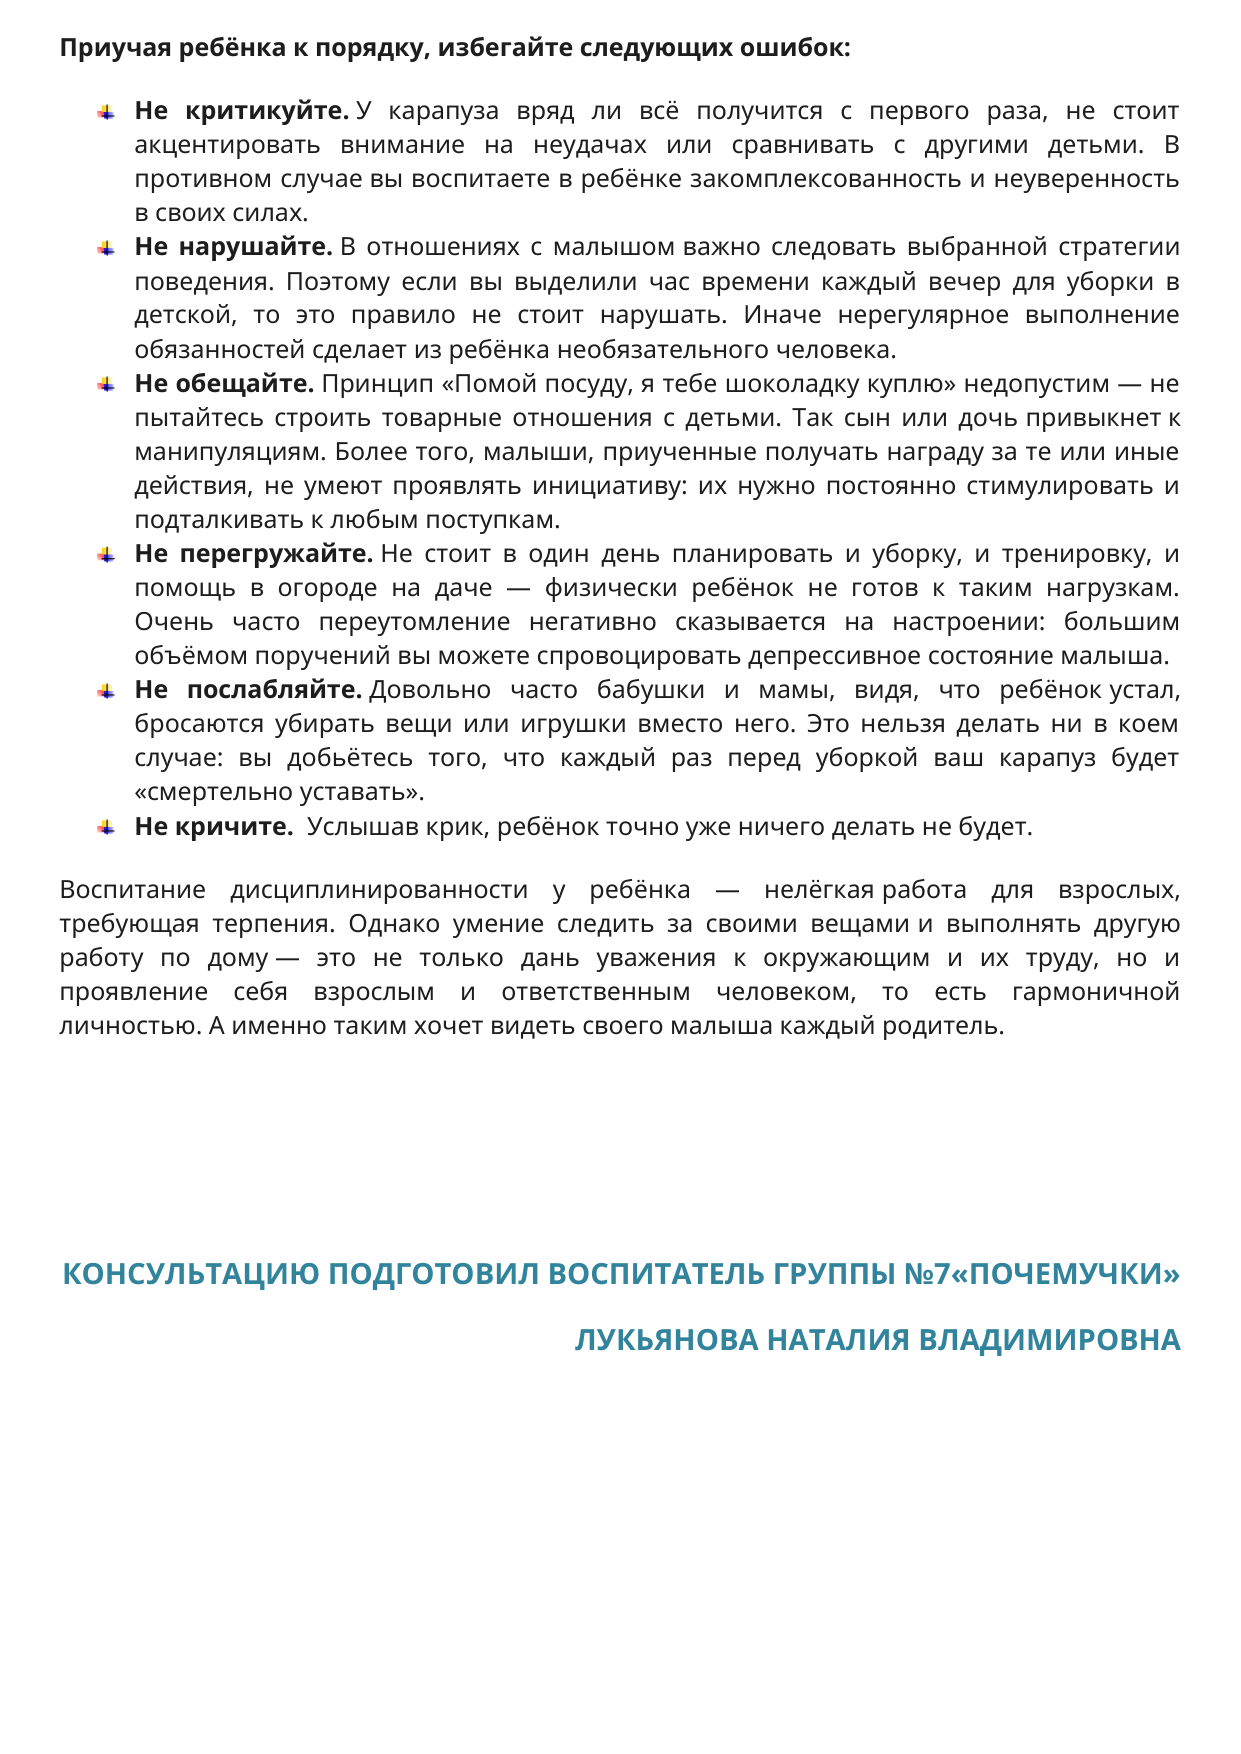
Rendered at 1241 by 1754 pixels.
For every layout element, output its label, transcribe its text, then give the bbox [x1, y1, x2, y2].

list Не перегружайте. Не стоит в один день планировать и уборку, и тренировку, и помощь в огороде на даче — физически ребёнок не готов к таким нагрузкам. Очень часто переутомление негативно сказывается на настроении: большим объёмом поручений вы можете спровоцировать депрессивное состояние малыша. [97, 536, 1181, 672]
picture [97, 818, 115, 835]
list Не критикуйте. У карапуза вряд ли всё получится с первого раза, не стоит акцентировать внимание на неудачах или сравнивать с другими детьми. В противном случае вы воспитаете в ребёнке закомплексованность и неуверенность в своих силах. [97, 93, 1181, 229]
picture [97, 239, 115, 256]
picture [97, 545, 115, 563]
picture [97, 375, 115, 392]
text КОНСУЛЬТАЦИЮ ПОДГОТОВИЛ ВОСПИТАТЕЛЬ ГРУППЫ №7«ПОЧЕМУЧКИ» [59, 1253, 1181, 1293]
text ЛУКЬЯНОВА НАТАЛИЯ ВЛАДИМИРОВНА [59, 1320, 1181, 1359]
list Не нарушайте. В отношениях с малышом важно следовать выбранной стратегии поведения. Поэтому если вы выделили час времени каждый вечер для уборки в детской, то это правило не стоит нарушать. Иначе нерегулярное выполнение обязанностей сделает из ребёнка необязательного человека. [97, 229, 1181, 365]
list Не послабляйте. Довольно часто бабушки и мамы, видя, что ребёнок устал, бросаются убирать вещи или игрушки вместо него. Это нельзя делать ни в коем случае: вы добьётесь того, что каждый раз перед уборкой ваш карапуз будет «смертельно уставать». [97, 672, 1181, 808]
list Не кричите. Услышав крик, ребёнок точно уже ничего делать не будет. [97, 808, 1181, 842]
list Не обещайте. Принцип «Помой посуду, я тебе шоколадку куплю» недопустим — не пытайтесь строить товарные отношения с детьми. Так сын или дочь привыкнет к манипуляциям. Более того, малыши, приученные получать награду за те или иные действия, не умеют проявлять инициативу: их нужно постоянно стимулировать и подталкивать к любым поступкам. [97, 365, 1181, 536]
text Приучая ребёнка к порядку, избегайте следующих ошибок: [59, 29, 1181, 64]
picture [97, 682, 115, 699]
picture [97, 103, 115, 120]
text Воспитание дисциплинированности у ребёнка — нелёгкая работа для взрослых, требующая терпения. Однако умение следить за своими вещами и выполнять другую работу по дому — это не только дань уважения к окружающим и их труду, но и проявление себя взрослым и ответственным человеком, то есть гармоничной личностью. А именно таким хочет видеть своего малыша каждый родитель. [59, 871, 1181, 1042]
